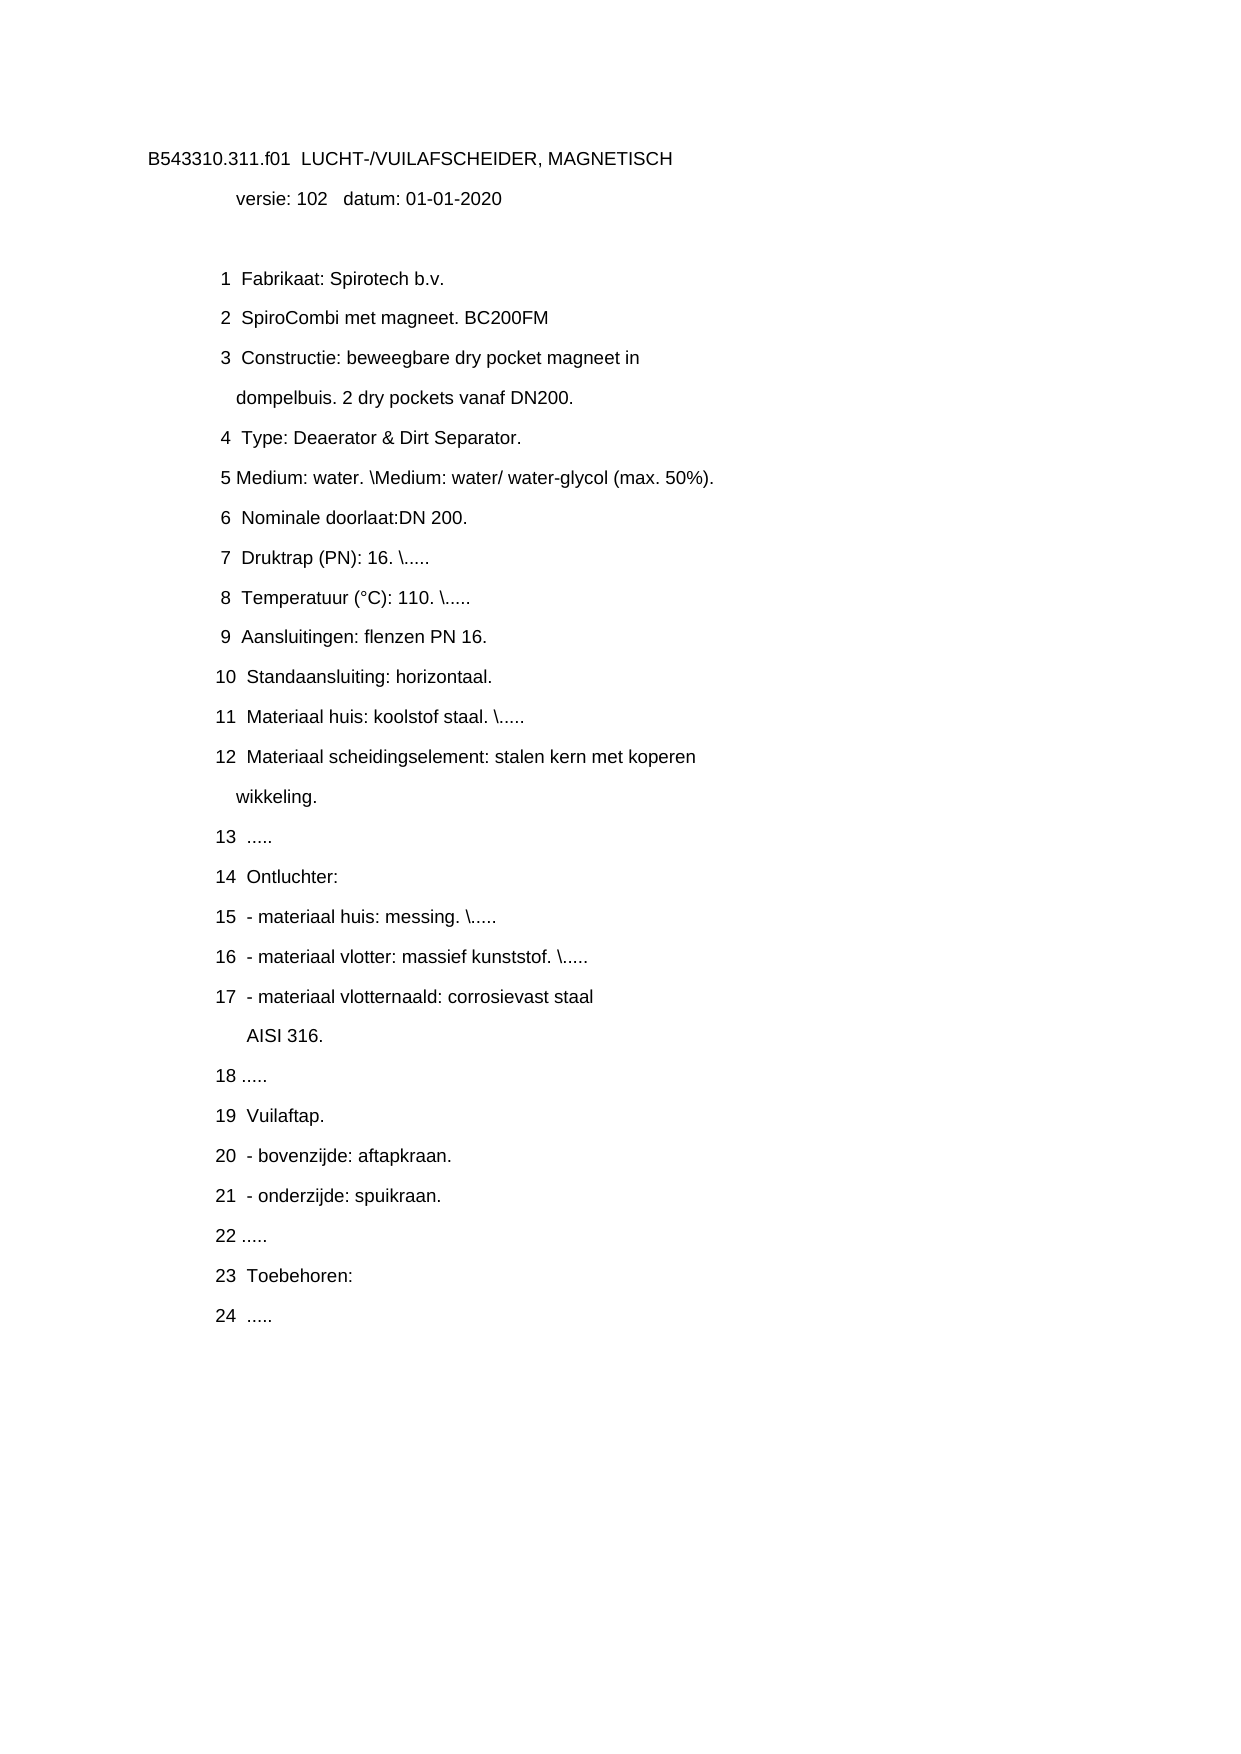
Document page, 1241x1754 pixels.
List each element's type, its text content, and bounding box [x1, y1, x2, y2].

text 22 ..... [148, 1225, 1093, 1246]
text 10 Standaansluiting: horizontaal. [148, 666, 1093, 688]
text 3 Constructie: beweegbare dry pocket magneet in [148, 347, 1093, 369]
text 2 SpiroCombi met magneet. BC200FM [148, 307, 1093, 329]
text 15 - materiaal huis: messing. \..... [148, 906, 1093, 927]
text 6 Nominale doorlaat:DN 200. [148, 507, 1093, 528]
text versie: 102 datum: 01-01-2020 [148, 187, 1093, 209]
text AISI 316. [148, 1025, 1093, 1047]
text 5 Medium: water. \Medium: water/ water-glycol (max. 50%). [148, 467, 1093, 488]
text dompelbuis. 2 dry pockets vanaf DN200. [148, 387, 1093, 408]
text 21 - onderzijde: spuikraan. [148, 1185, 1093, 1206]
text 9 Aansluitingen: flenzen PN 16. [148, 626, 1093, 648]
text 8 Temperatuur (°C): 110. \..... [148, 586, 1093, 608]
text 13 ..... [148, 826, 1093, 847]
text 12 Materiaal scheidingselement: stalen kern met koperen [148, 746, 1093, 768]
text 24 ..... [148, 1304, 1093, 1326]
text 20 - bovenzijde: aftapkraan. [148, 1145, 1093, 1167]
text 23 Toebehoren: [148, 1265, 1093, 1286]
text 16 - materiaal vlotter: massief kunststof. \..... [148, 946, 1093, 967]
text 19 Vuilaftap. [148, 1105, 1093, 1127]
text B543310.311.f01 LUCHT-/VUILAFSCHEIDER, MAGNETISCH [148, 148, 1093, 169]
text 18 ..... [148, 1065, 1093, 1087]
text 11 Materiaal huis: koolstof staal. \..... [148, 706, 1093, 728]
text 17 - materiaal vlotternaald: corrosievast staal [148, 985, 1093, 1007]
text 4 Type: Deaerator & Dirt Separator. [148, 427, 1093, 448]
text 7 Druktrap (PN): 16. \..... [148, 547, 1093, 568]
text 14 Ontluchter: [148, 866, 1093, 887]
text wikkeling. [148, 786, 1093, 807]
text 1 Fabrikaat: Spirotech b.v. [148, 267, 1093, 289]
